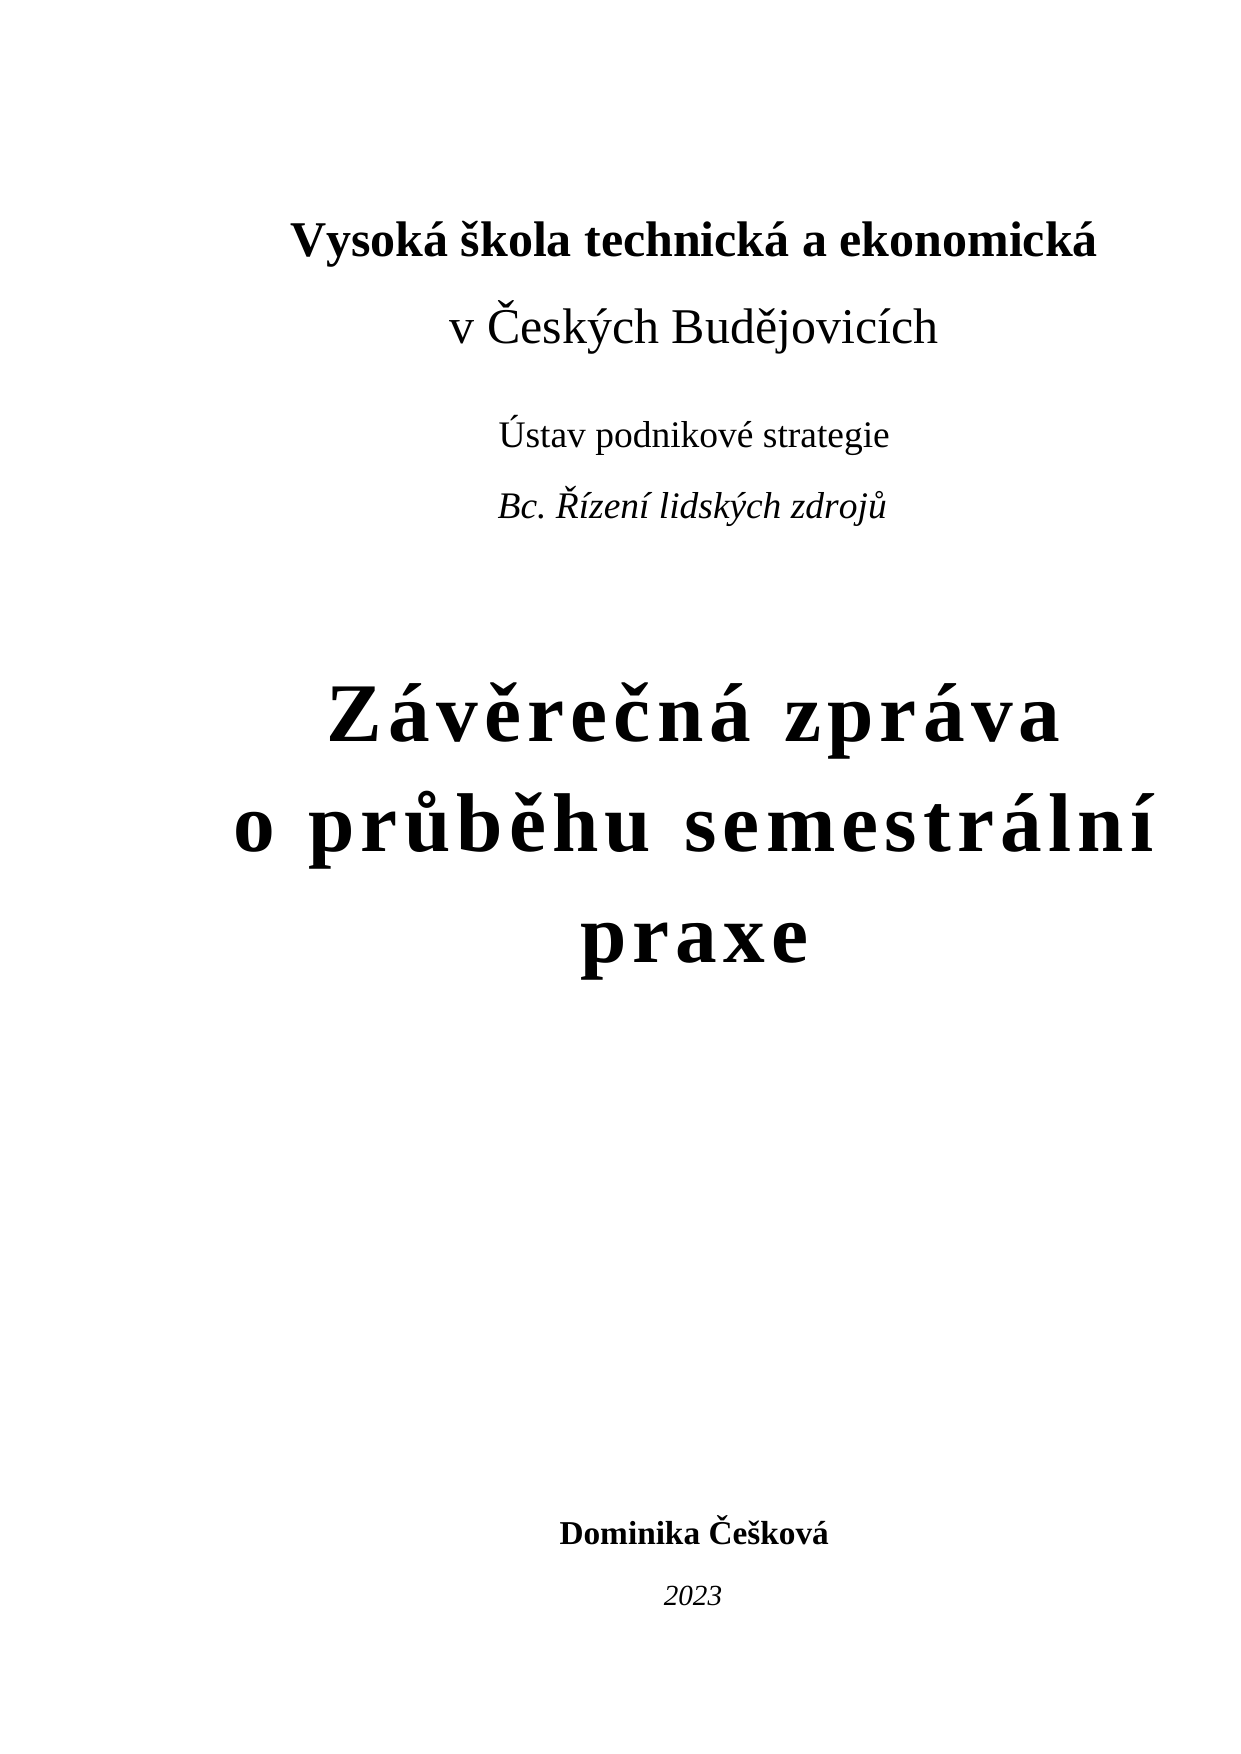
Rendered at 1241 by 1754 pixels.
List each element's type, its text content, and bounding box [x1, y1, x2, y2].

text o průběhu semestrální praxe [207, 774, 1181, 980]
text Dominika Češková [207, 1513, 1181, 1552]
text Ústav podnikové strategie [207, 413, 1181, 456]
text Vysoká škola technická a ekonomická [207, 210, 1181, 268]
text v Českých Budějovicích [207, 297, 1181, 354]
text Bc. Řízení lidských zdrojů [207, 483, 1181, 526]
text 2023 [207, 1578, 1181, 1612]
text Závěrečná zpráva [207, 664, 1181, 759]
